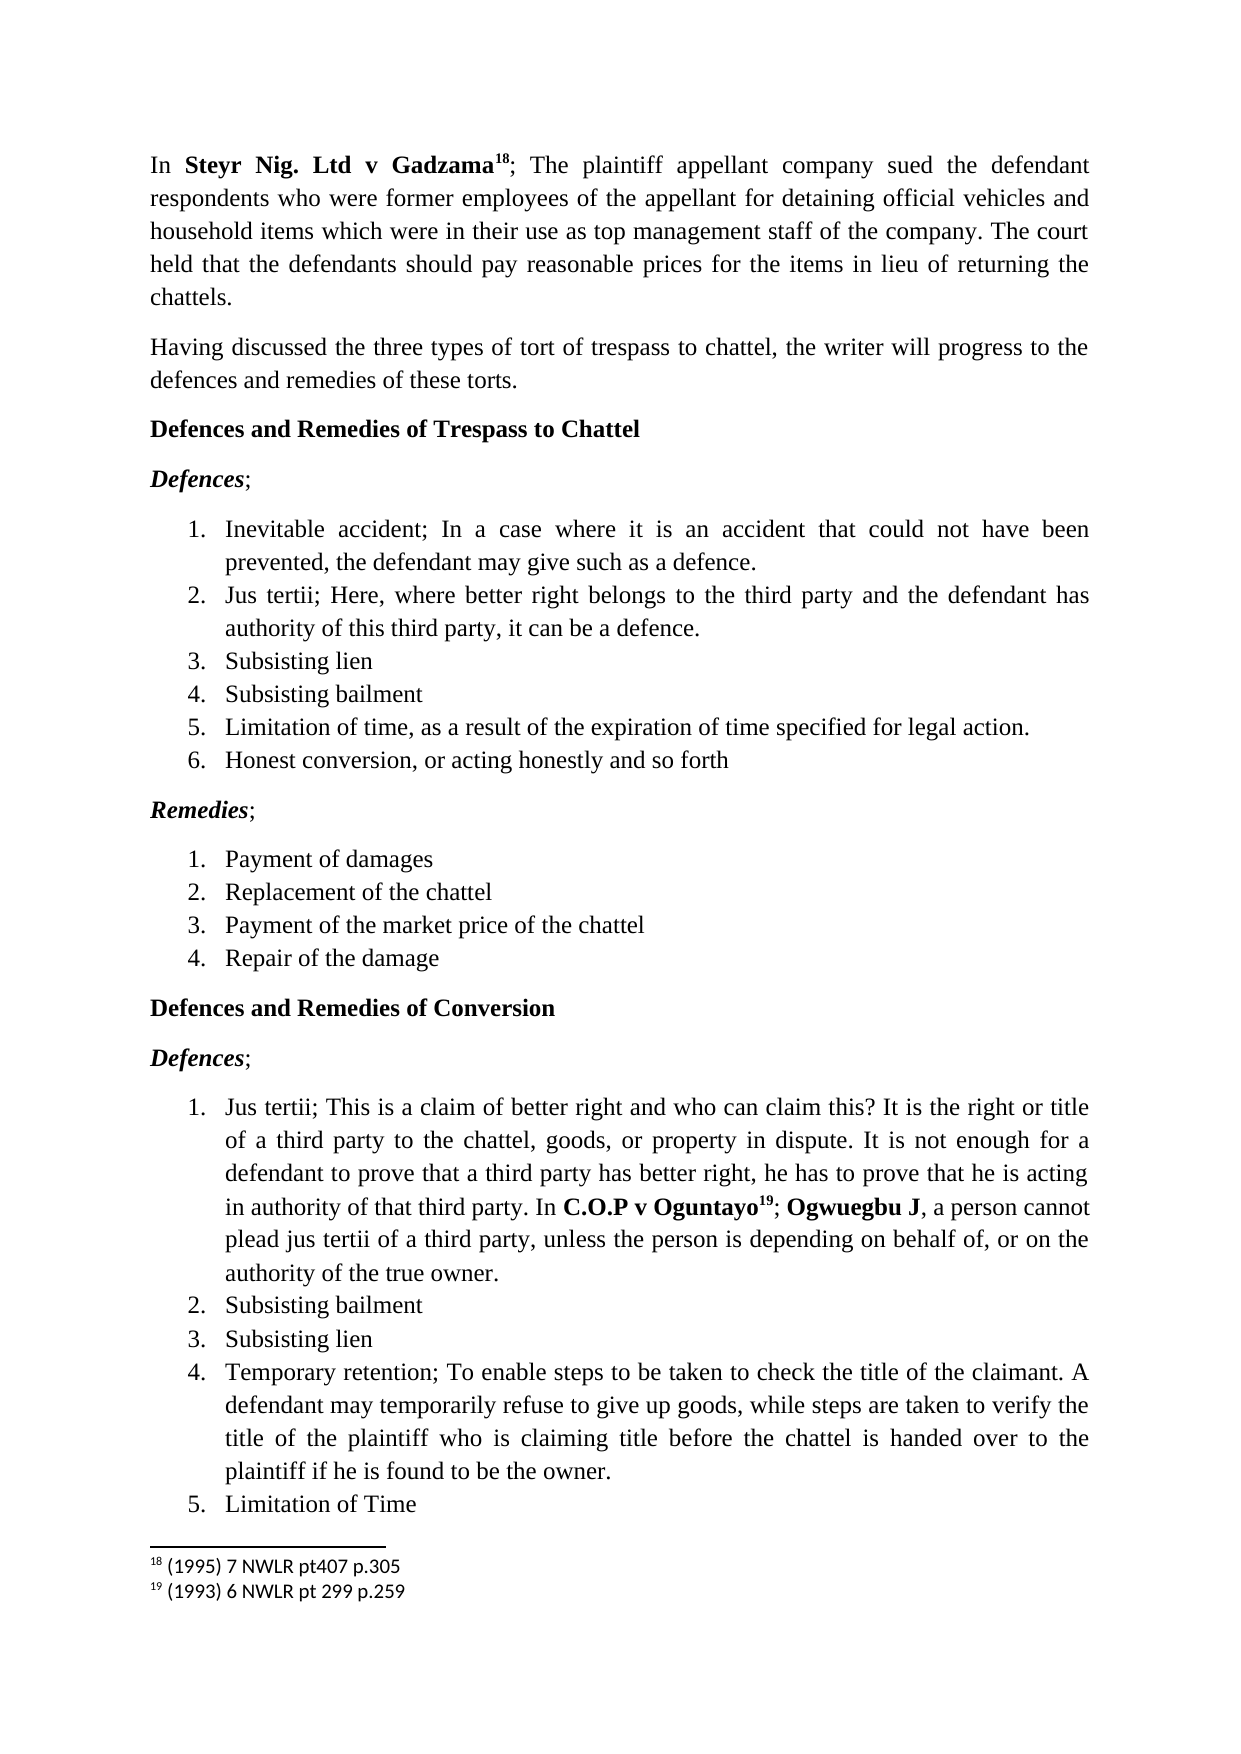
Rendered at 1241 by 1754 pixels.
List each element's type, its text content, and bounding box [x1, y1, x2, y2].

list Jus tertii; Here, where better right belongs to the third party and the defendant has authority of this third party, it can be a defence. [187, 580, 1090, 642]
text Defences and Remedies of Trespass to Chattel [150, 414, 1090, 443]
list Inevitable accident; In a case where it is an accident that could not have been prevented, the defendant may give such as a defence. [187, 514, 1090, 576]
list Repair of the damage [187, 943, 1090, 972]
list Payment of damages [187, 844, 1090, 873]
list Limitation of time, as a result of the expiration of time specified for legal action. [187, 712, 1090, 741]
text In Steyr Nig. Ltd v Gadzama; The plaintiff appellant company sued the defendant respondents who were former employees of the appellant for detaining official vehicles and household items which were in their use as top management staff of the company. The court held that the defendants should pay reasonable prices for the items in lieu of returning the chattels. [150, 150, 1090, 311]
text Defences and Remedies of Conversion [150, 993, 1090, 1022]
list Temporary retention; To enable steps to be taken to check the title of the claimant. A defendant may temporarily refuse to give up goods, while steps are taken to verify the title of the plaintiff who is claiming title before the chattel is handed over to the plaintiff if he is found to be the owner. [187, 1357, 1090, 1484]
list Limitation of Time [187, 1489, 1090, 1517]
list Payment of the market price of the chattel [187, 910, 1090, 939]
list Subsisting lien [187, 646, 1090, 675]
list Honest conversion, or acting honestly and so forth [187, 745, 1090, 774]
list Subsisting bailment [187, 679, 1090, 708]
list Subsisting bailment [187, 1291, 1090, 1319]
list Jus tertii; This is a claim of better right and who can claim this? It is the right or title of a third party to the chattel, goods, or property in dispute. It is not enough for a defendant to prove that a third party has better right, he has to prove that he is acting in authority of that third party. In C.O.P v Oguntayo; Ogwuegbu J, a person cannot plead jus tertii of a third party, unless the person is depending on behalf of, or on the authority of the true owner. [187, 1092, 1090, 1286]
list Subsisting lien [187, 1324, 1090, 1352]
text Defences; [150, 1043, 1090, 1072]
text Remedies; [150, 795, 1090, 823]
text Defences; [150, 464, 1090, 493]
list Replacement of the chattel [187, 877, 1090, 906]
text Having discussed the three types of tort of trespass to chattel, the writer will progress to the defences and remedies of these torts. [150, 332, 1090, 393]
